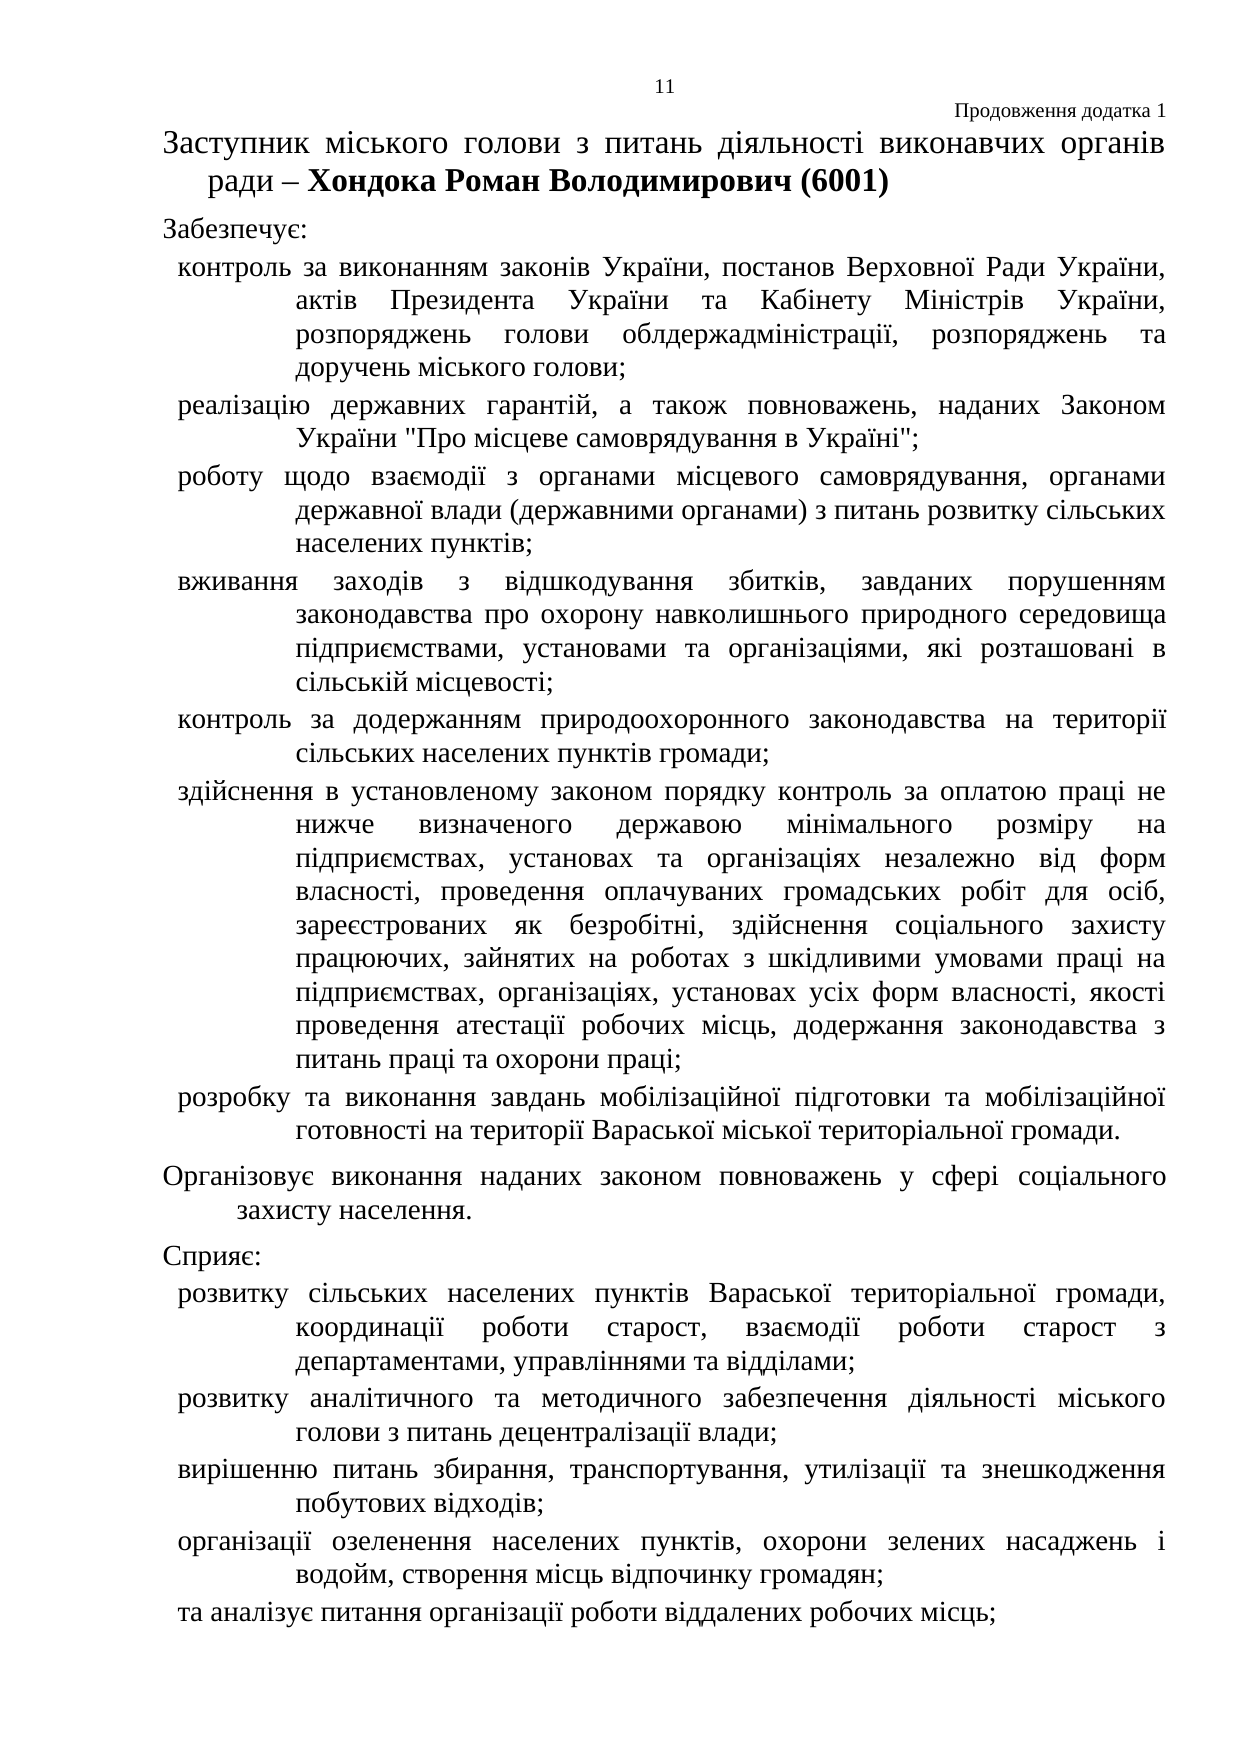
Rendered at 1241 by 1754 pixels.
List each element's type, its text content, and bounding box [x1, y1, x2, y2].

list розвитку сільських населених пунктів Вараської територіальної громади, координації роботи старост, взаємодії роботи старост з департаментами, управліннями та відділами; [177, 1276, 1167, 1376]
text Заступник міського голови з питань діяльності виконавчих органів ради – Хондока Роман Володимирович (6001) [162, 122, 1167, 198]
list контроль за додержанням природоохоронного законодавства на території сільських населених пунктів громади; [177, 701, 1167, 768]
list організації озеленення населених пунктів, охорони зелених насаджень і водойм, створення місць відпочинку громадян; [177, 1523, 1167, 1590]
list роботу щодо взаємодії з органами місцевого самоврядування, органами державної влади (державними органами) з питань розвитку сільських населених пунктів; [177, 458, 1167, 559]
list Забезпечує: [162, 211, 1167, 244]
list розробку та виконання завдань мобілізаційної підготовки та мобілізаційної готовності на території Вараської міської територіальної громади. [177, 1079, 1167, 1146]
list реалізацію державних гарантій, а також повноважень, наданих Законом України "Про місцеве самоврядування в Україні"; [177, 387, 1167, 454]
list Організовує виконання наданих законом повноважень у сфері соціального захисту населення. [162, 1158, 1167, 1225]
list Сприяє: [162, 1238, 1167, 1271]
list контроль за виконанням законів України, постанов Верховної Ради України, актів Президента України та Кабінету Міністрів України, розпоряджень голови облдержадміністрації, розпоряджень та доручень міського голови; [177, 249, 1167, 383]
list розвитку аналітичного та методичного забезпечення діяльності міського голови з питань децентралізації влади; [177, 1380, 1167, 1447]
list здійснення в установленому законом порядку контроль за оплатою праці не нижче визначеного державою мінімального розміру на підприємствах, установах та організаціях незалежно від форм власності, проведення оплачуваних громадських робіт для осіб, зареєстрованих як безробітні, здійснення соціального захисту працюючих, зайнятих на роботах з шкідливими умовами праці на підприємствах, організаціях, установах усіх форм власності, якості проведення атестації робочих місць, додержання законодавства з питань праці та охорони праці; [177, 773, 1167, 1074]
list вживання заходів з відшкодування збитків, завданих порушенням законодавства про охорону навколишнього природного середовища підприємствами, установами та організаціями, які розташовані в сільській місцевості; [177, 563, 1167, 697]
list вирішенню питань збирання, транспортування, утилізації та знешкодження побутових відходів; [177, 1452, 1167, 1519]
list та аналізує питання організації роботи віддалених робочих місць; [177, 1594, 1167, 1628]
